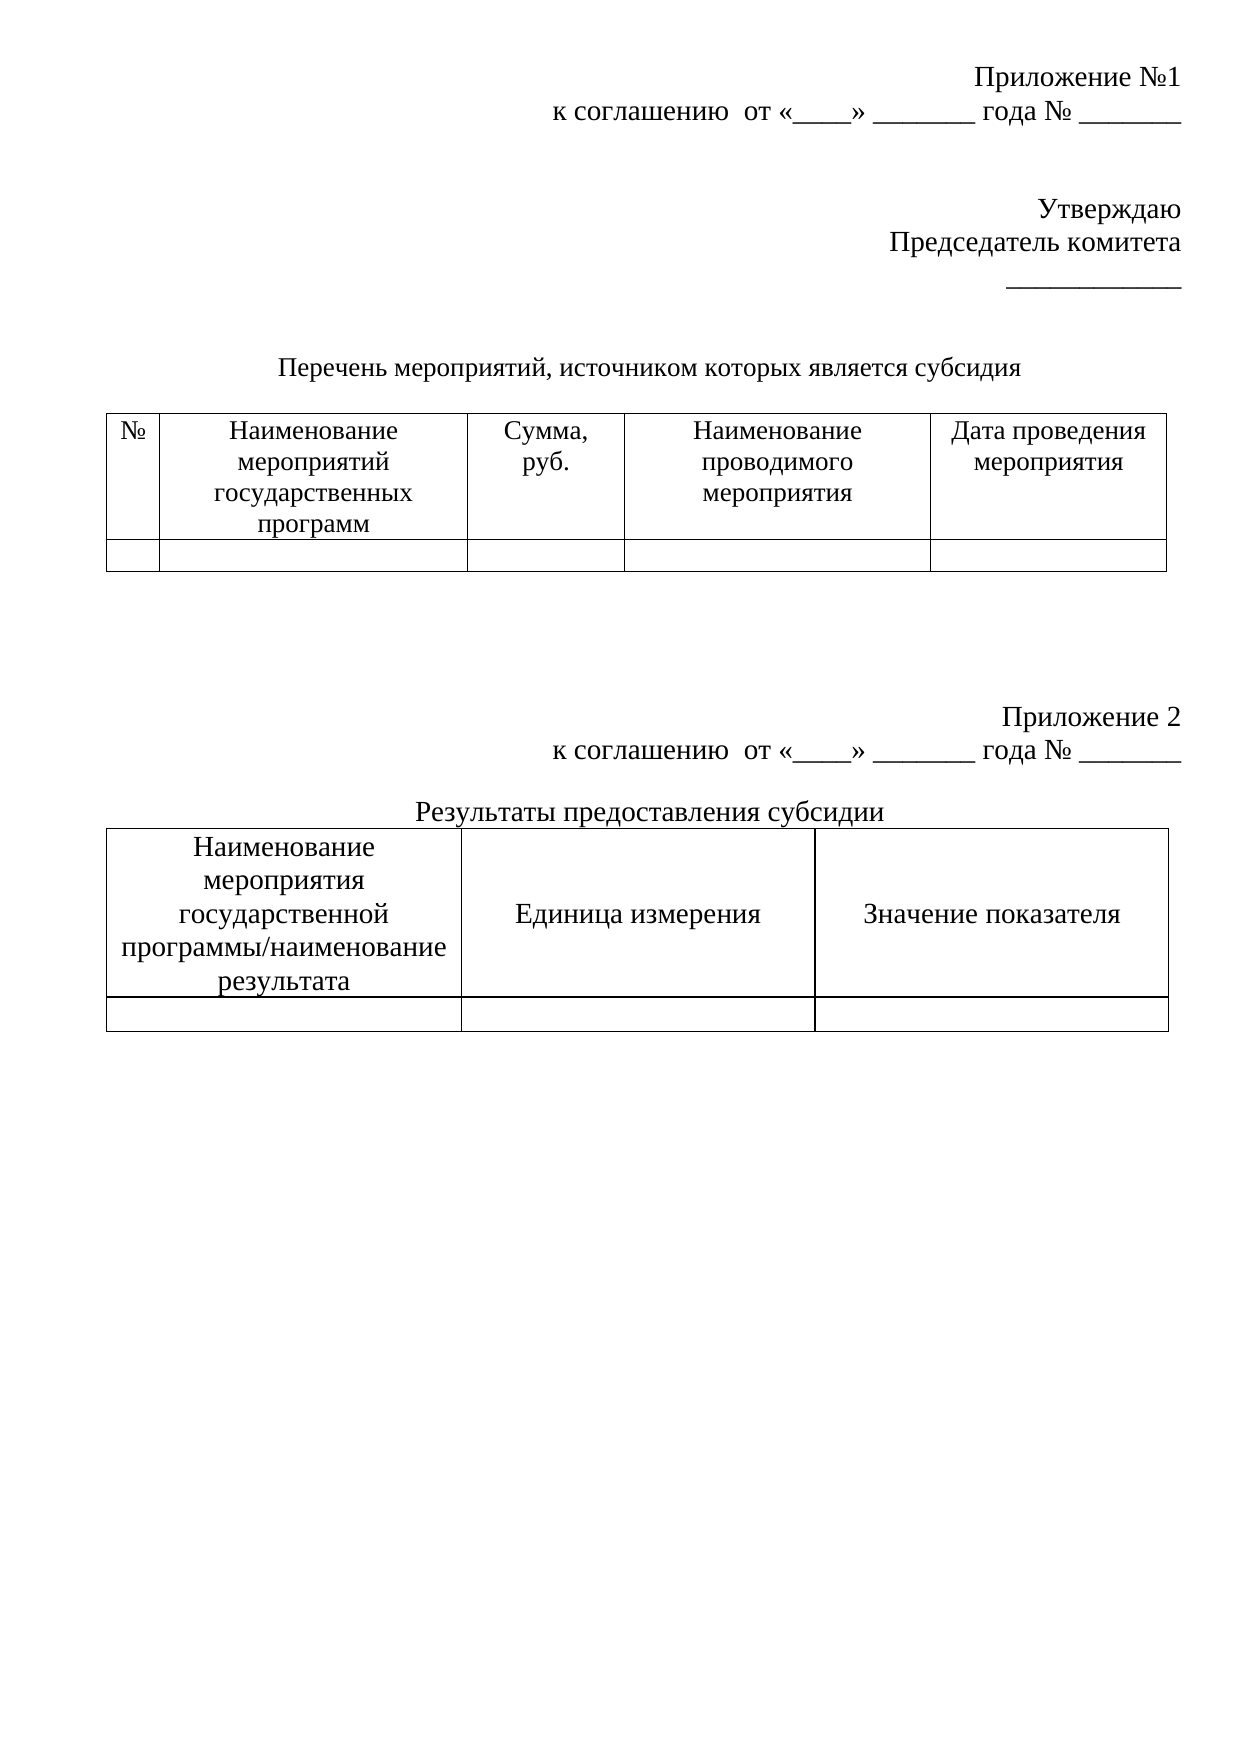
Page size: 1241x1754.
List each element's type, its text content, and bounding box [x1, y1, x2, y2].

text ____________ [118, 258, 1181, 291]
table_cell [107, 540, 159, 571]
table_header Единица измерения [462, 829, 814, 996]
table_header Наименование мероприятий государственных программ [160, 414, 467, 539]
text к соглашению от «____» _______ года № _______ [118, 732, 1181, 766]
table_cell [468, 540, 624, 571]
table_header Значение показателя [816, 829, 1168, 996]
table_header Дата проведения мероприятия [931, 414, 1166, 539]
table_cell [160, 540, 467, 571]
table_header Наименование мероприятия государственной программы/наименование результата [107, 829, 461, 996]
text Председатель комитета [738, 224, 1181, 258]
text Утверждаю [118, 191, 1181, 224]
table_cell [625, 540, 930, 571]
table_cell [107, 998, 461, 1031]
table_header № [107, 414, 159, 539]
text Приложение 2 [118, 699, 1181, 732]
text Перечень мероприятий, источником которых является субсидия [118, 351, 1181, 382]
table_cell [931, 540, 1166, 571]
text Результаты предоставления субсидии [118, 794, 1181, 828]
table_header Наименование проводимого мероприятия [625, 414, 930, 539]
table_cell [816, 998, 1168, 1031]
table_header Сумма, руб. [468, 414, 624, 539]
table_cell [462, 998, 814, 1031]
text к соглашению от «____» _______ года № _______ [118, 93, 1181, 126]
text Приложение №1 [118, 59, 1181, 93]
